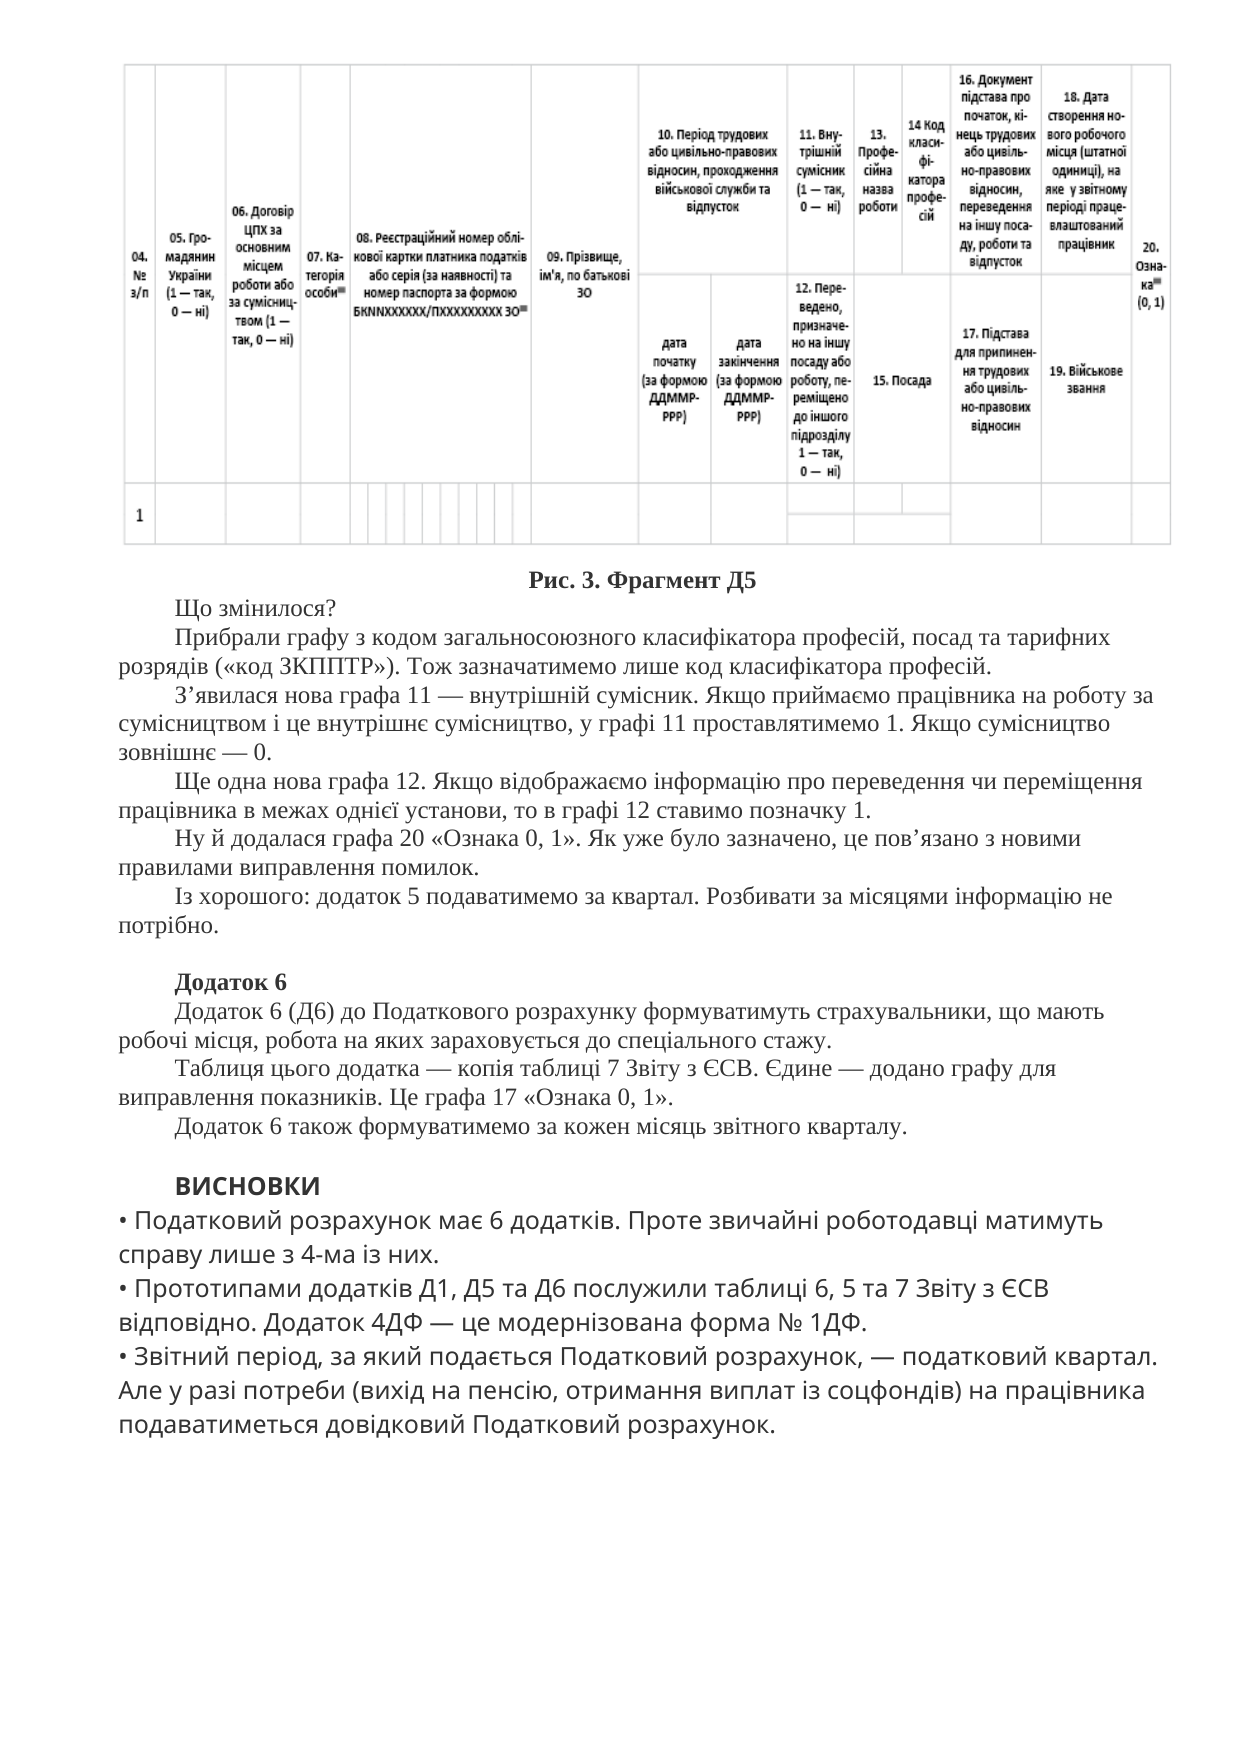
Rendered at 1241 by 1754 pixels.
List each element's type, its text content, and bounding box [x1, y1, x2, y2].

text Прибрали графу з кодом загальносоюзного класифікатора професій, посад та тарифних розрядів («код ЗКППТР»). Тож зазначатимемо лише код класифікатора професій. [118, 622, 1167, 680]
text Додаток 6 (Д6) до Податкового розрахунку формуватимуть страхувальники, що мають робочі місця, робота на яких зараховується до спеціального стажу. [118, 996, 1167, 1053]
text Таблиця цього додатка — копія таблиці 7 Звіту з ЄСВ. Єдине — додано графу для виправлення показників. Це графа 17 «Ознака 0, 1». [118, 1053, 1167, 1111]
text • Звітний період, за який подається Податковий розрахунок, — податковий квартал. Але у разі потреби (вихід на пенсію, отримання виплат із соцфондів) на працівника подаватиметься довідковий Податковий розрахунок. [118, 1339, 1167, 1441]
text Рис. 3. Фрагмент Д5 [118, 553, 1167, 593]
text • Прототипами додатків Д1, Д5 та Д6 послужили таблиці 6, 5 та 7 Звіту з ЄСВ відповідно. Додаток 4ДФ — це модернізована форма № 1ДФ. [118, 1271, 1167, 1339]
text Із хорошого: додаток 5 подаватимемо за квартал. Розбивати за місяцями інформацію не потрібно. [118, 881, 1167, 938]
text Додаток 6 [118, 967, 1167, 996]
text ВИСНОВКИ [118, 1168, 1167, 1203]
text Ще одна нова графа 12. Якщо відображаємо інформацію про переведення чи переміщення працівника в межах однієї установи, то в графі 12 ставимо позначку 1. [118, 766, 1167, 823]
text З’явилася нова графа 11 — внутрішній сумісник. Якщо приймаємо працівника на роботу за сумісництвом і це внутрішнє сумісництво, у графі 11 проставлятимемо 1. Якщо сумісництво зовнішнє — 0. [118, 680, 1167, 766]
picture [118, 58, 1175, 553]
text Додаток 6 також формуватимемо за кожен місяць звітного кварталу. [118, 1111, 1167, 1140]
text Що змінилося? [118, 593, 1167, 622]
text • Податковий розрахунок має 6 додатків. Проте звичайні роботодавці матимуть справу лише з 4-ма із них. [118, 1203, 1167, 1271]
text Ну й додалася графа 20 «Ознака 0, 1». Як уже було зазначено, це пов’язано з новими правилами виправлення помилок. [118, 823, 1167, 881]
